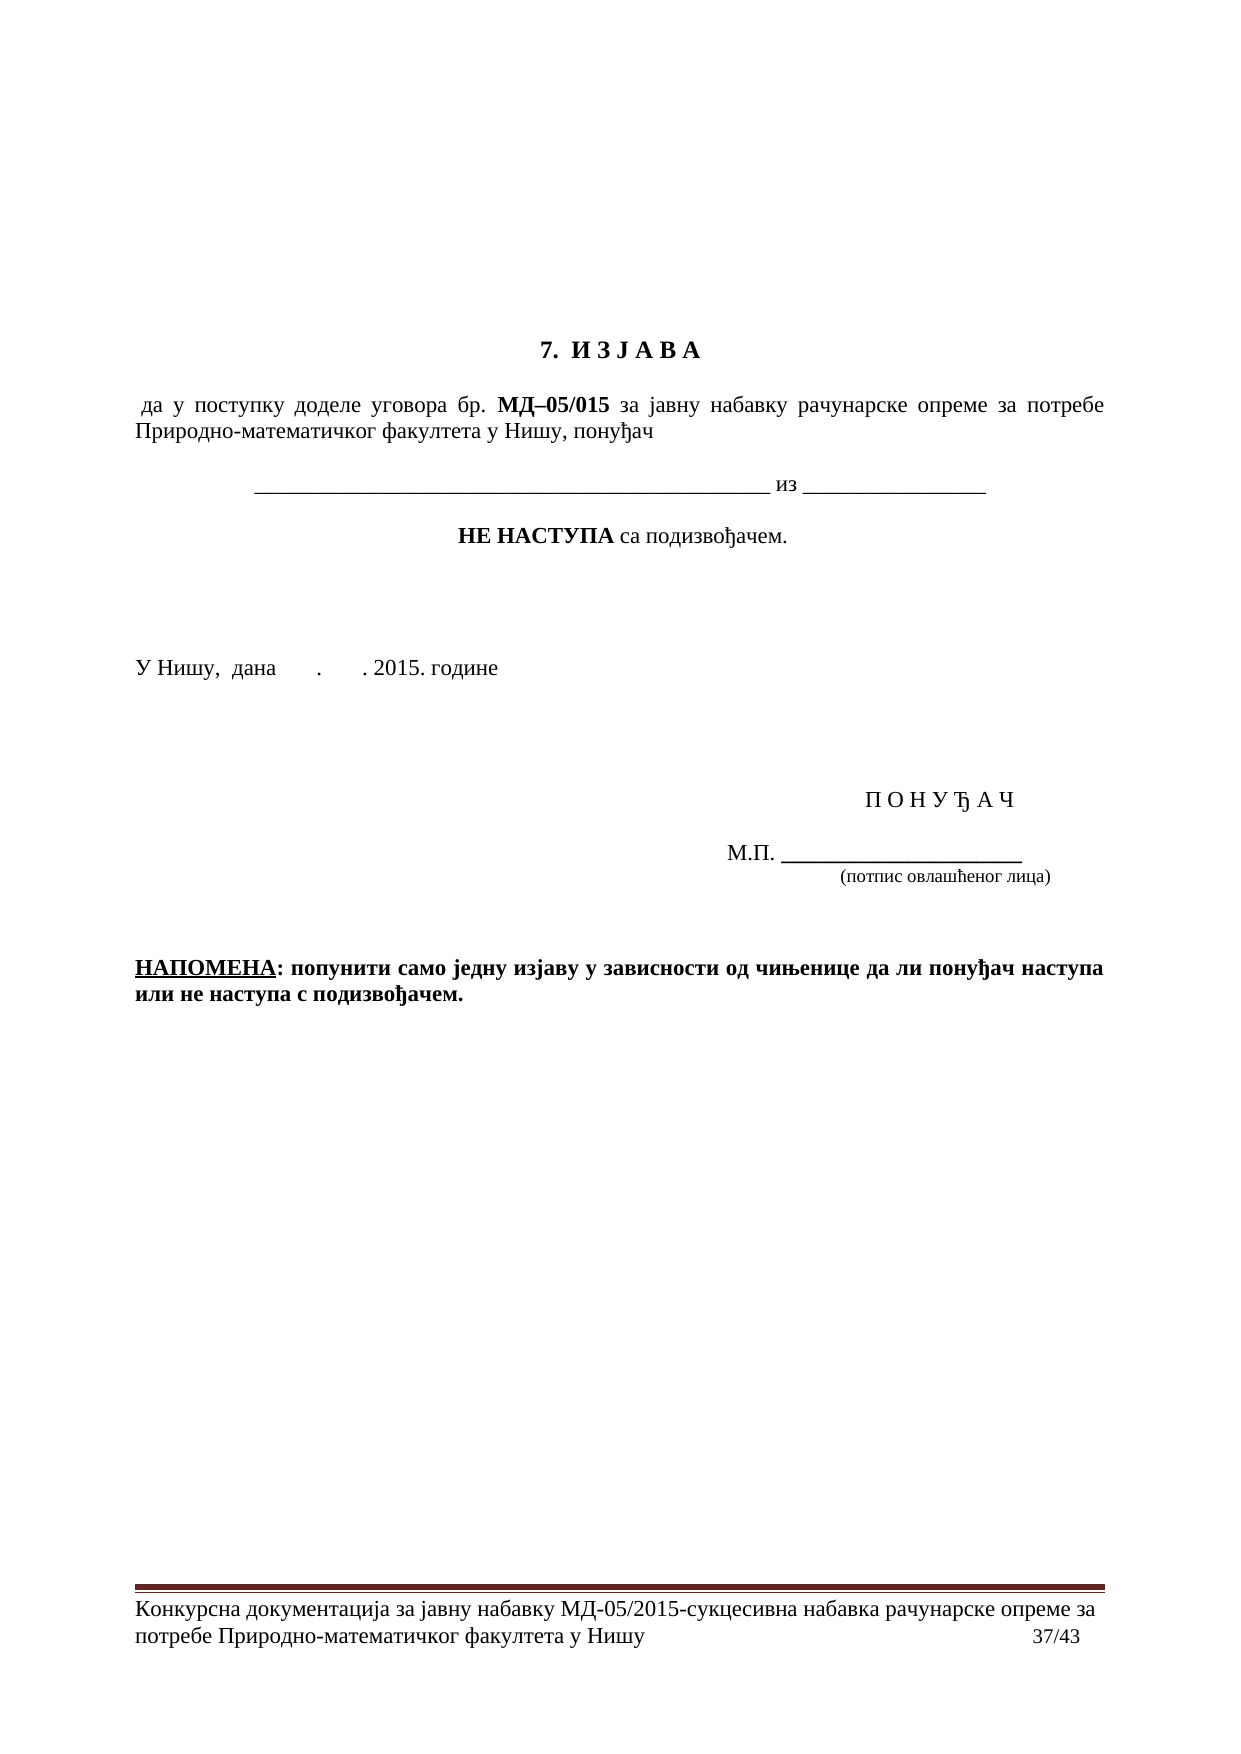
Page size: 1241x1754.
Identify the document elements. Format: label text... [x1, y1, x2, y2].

text 7. И З Ј А В А [135, 336, 1105, 364]
text (потпис овлашћеног лица) [135, 865, 1103, 887]
text У Нишу, дана . . 2015. године [135, 654, 1103, 681]
text П О Н У Ђ А Ч [135, 786, 1103, 812]
text НАПОМЕНА: попунити само једну изјаву у зависности од чињенице да ли понуђач наступа или не наступа с подизвођачем. [135, 954, 1105, 1006]
text НЕ НАСТУПА са подизвођачем. [135, 522, 1105, 549]
text М.П. _____________________ [210, 839, 1103, 865]
text да у поступку доделе уговора бр. МД–05/015 за јавну набавку рачунарске опреме за потребе Природно-математичког факултета у Нишу, понуђач [135, 391, 1105, 443]
text _____________________________________________ из ________________ [135, 470, 1105, 496]
